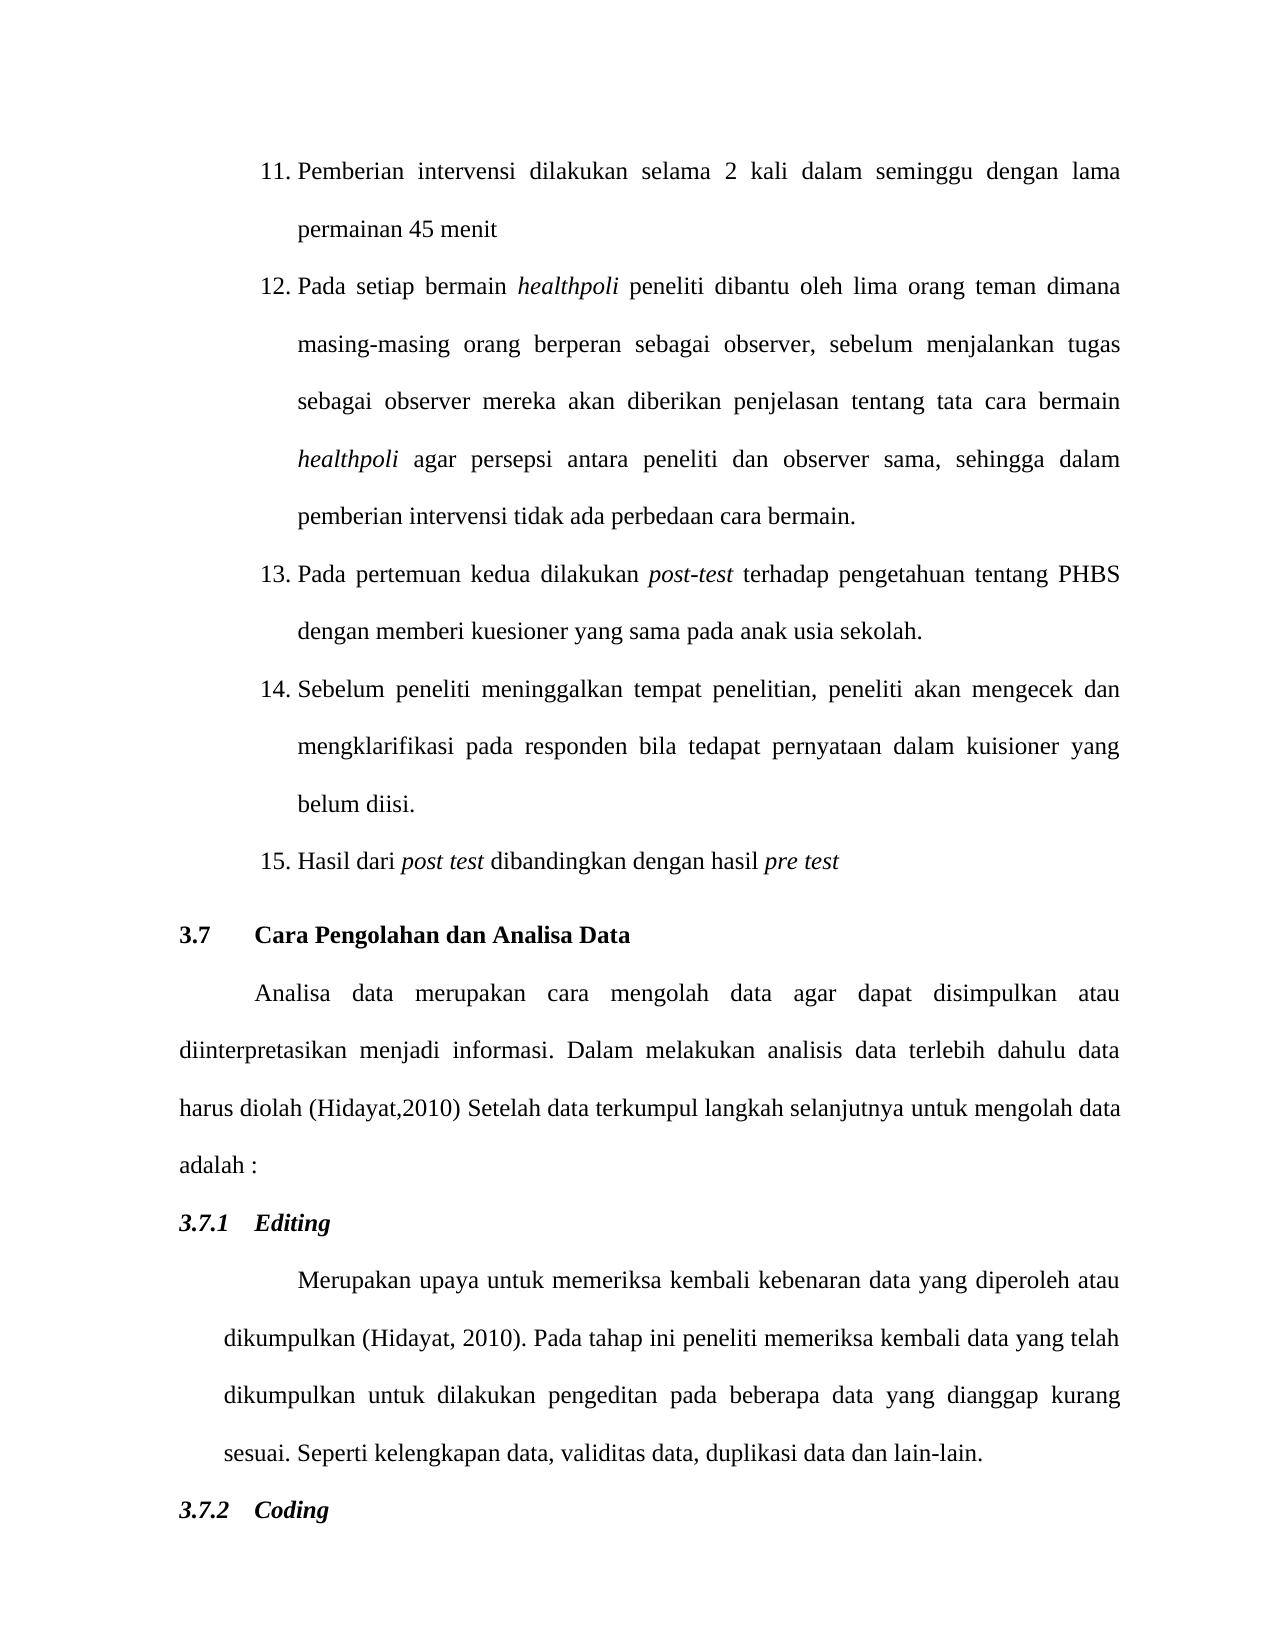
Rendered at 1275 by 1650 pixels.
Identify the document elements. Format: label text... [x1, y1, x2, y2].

list Sebelum peneliti meninggalkan tempat penelitian, peneliti akan mengecek dan mengklarifikasi pada responden bila tedapat pernyataan dalam kuisioner yang belum diisi. [260, 674, 1121, 817]
text Analisa data merupakan cara mengolah data agar dapat disimpulkan atau diinterpretasikan menjadi informasi. Dalam melakukan analisis data terlebih dahulu data harus diolah (Hidayat,2010) Setelah data terkumpul langkah selanjutnya untuk mengolah data adalah : [179, 978, 1121, 1179]
text 3.7.2 Coding [179, 1495, 1121, 1524]
text 3.7 Cara Pengolahan dan Analisa Data [179, 920, 1121, 949]
text Merupakan upaya untuk memeriksa kembali kebenaran data yang diperoleh atau dikumpulkan (Hidayat, 2010). Pada tahap ini peneliti memeriksa kembali data yang telah dikumpulkan untuk dilakukan pengeditan pada beberapa data yang dianggap kurang sesuai. Seperti kelengkapan data, validitas data, duplikasi data dan lain-lain. [223, 1265, 1121, 1467]
list Pemberian intervensi dilakukan selama 2 kali dalam seminggu dengan lama permainan 45 menit [260, 156, 1121, 242]
text 3.7.1 Editing [179, 1208, 1121, 1237]
list Pada pertemuan kedua dilakukan post-test terhadap pengetahuan tentang PHBS dengan memberi kuesioner yang sama pada anak usia sekolah. [260, 559, 1121, 645]
list Pada setiap bermain healthpoli peneliti dibantu oleh lima orang teman dimana masing-masing orang berperan sebagai observer, sebelum menjalankan tugas sebagai observer mereka akan diberikan penjelasan tentang tata cara bermain healthpoli agar persepsi antara peneliti dan observer sama, sehingga dalam pemberian intervensi tidak ada perbedaan cara bermain. [260, 271, 1121, 530]
list Hasil dari post test dibandingkan dengan hasil pre test [260, 846, 1121, 875]
